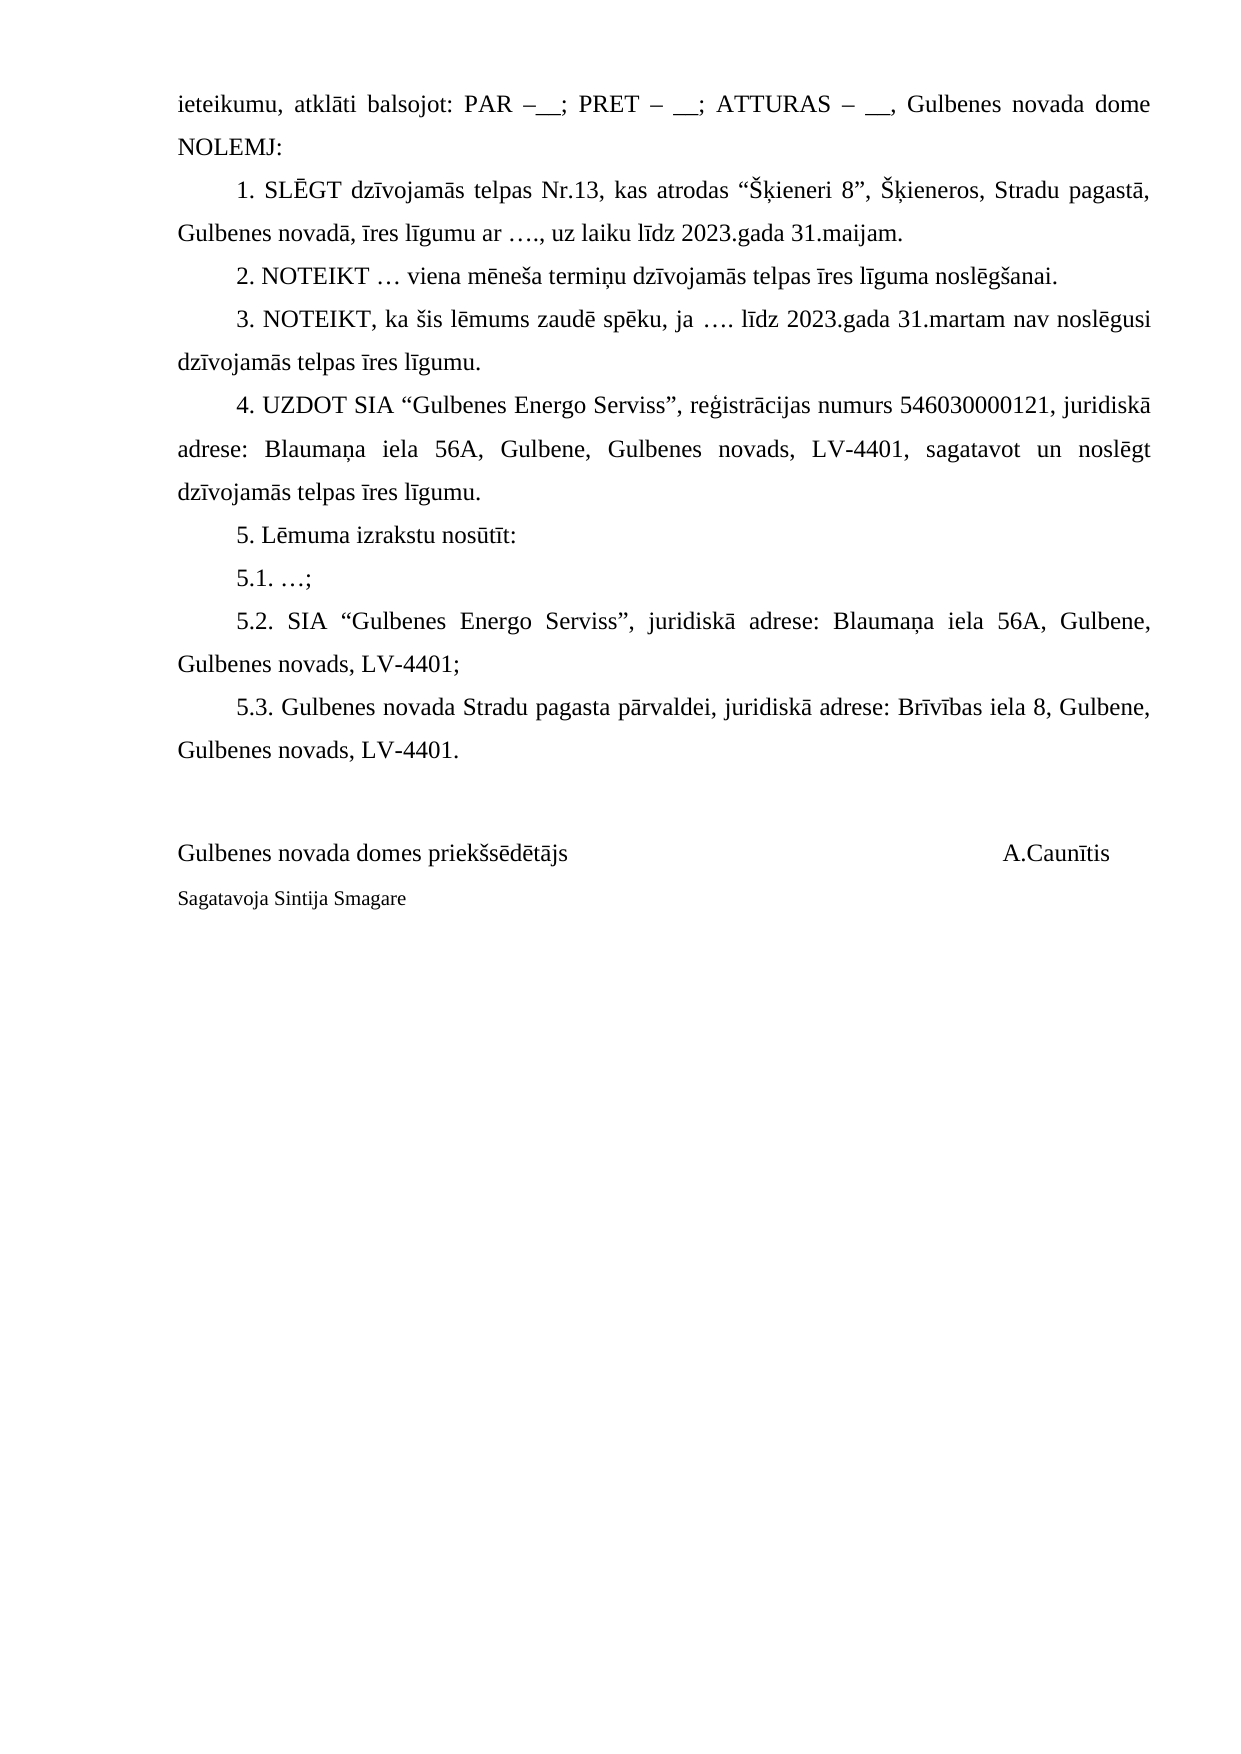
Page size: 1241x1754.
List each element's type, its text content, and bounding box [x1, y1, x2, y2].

text Gulbenes novada domes priekšsēdētājs A.Caunītis [177, 838, 1152, 867]
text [177, 89, 1152, 161]
text 5. Lēmuma izrakstu nosūtīt: [177, 520, 1152, 549]
text 5.1. …; [177, 563, 1152, 592]
text Sagatavoja Sintija Smagare [177, 886, 1152, 910]
text 1. SLĒGT dzīvojamās telpas Nr.13, kas atrodas “Šķieneri 8”, Šķieneros, Stradu pagastā, Gulbenes novadā, īres līgumu ar …., uz laiku līdz 2023.gada 31.maijam. [177, 175, 1152, 247]
text 5.2. SIA “Gulbenes Energo Serviss”, juridiskā adrese: Blaumaņa iela 56A, Gulbene, Gulbenes novads, LV-4401; [177, 606, 1152, 678]
text 4. UZDOT SIA “Gulbenes Energo Serviss”, reģistrācijas numurs 546030000121, juridiskā adrese: Blaumaņa iela 56A, Gulbene, Gulbenes novads, LV-4401, sagatavot un noslēgt dzīvojamās telpas īres līgumu. [177, 391, 1152, 506]
text 5.3. Gulbenes novada Stradu pagasta pārvaldei, juridiskā adrese: Brīvības iela 8, Gulbene, Gulbenes novads, LV-4401. [177, 692, 1152, 764]
text 2. NOTEIKT … viena mēneša termiņu dzīvojamās telpas īres līguma noslēgšanai. [177, 261, 1152, 290]
text 3. NOTEIKT, ka šis lēmums zaudē spēku, ja …. līdz 2023.gada 31.martam nav noslēgusi dzīvojamās telpas īres līgumu. [177, 304, 1152, 376]
